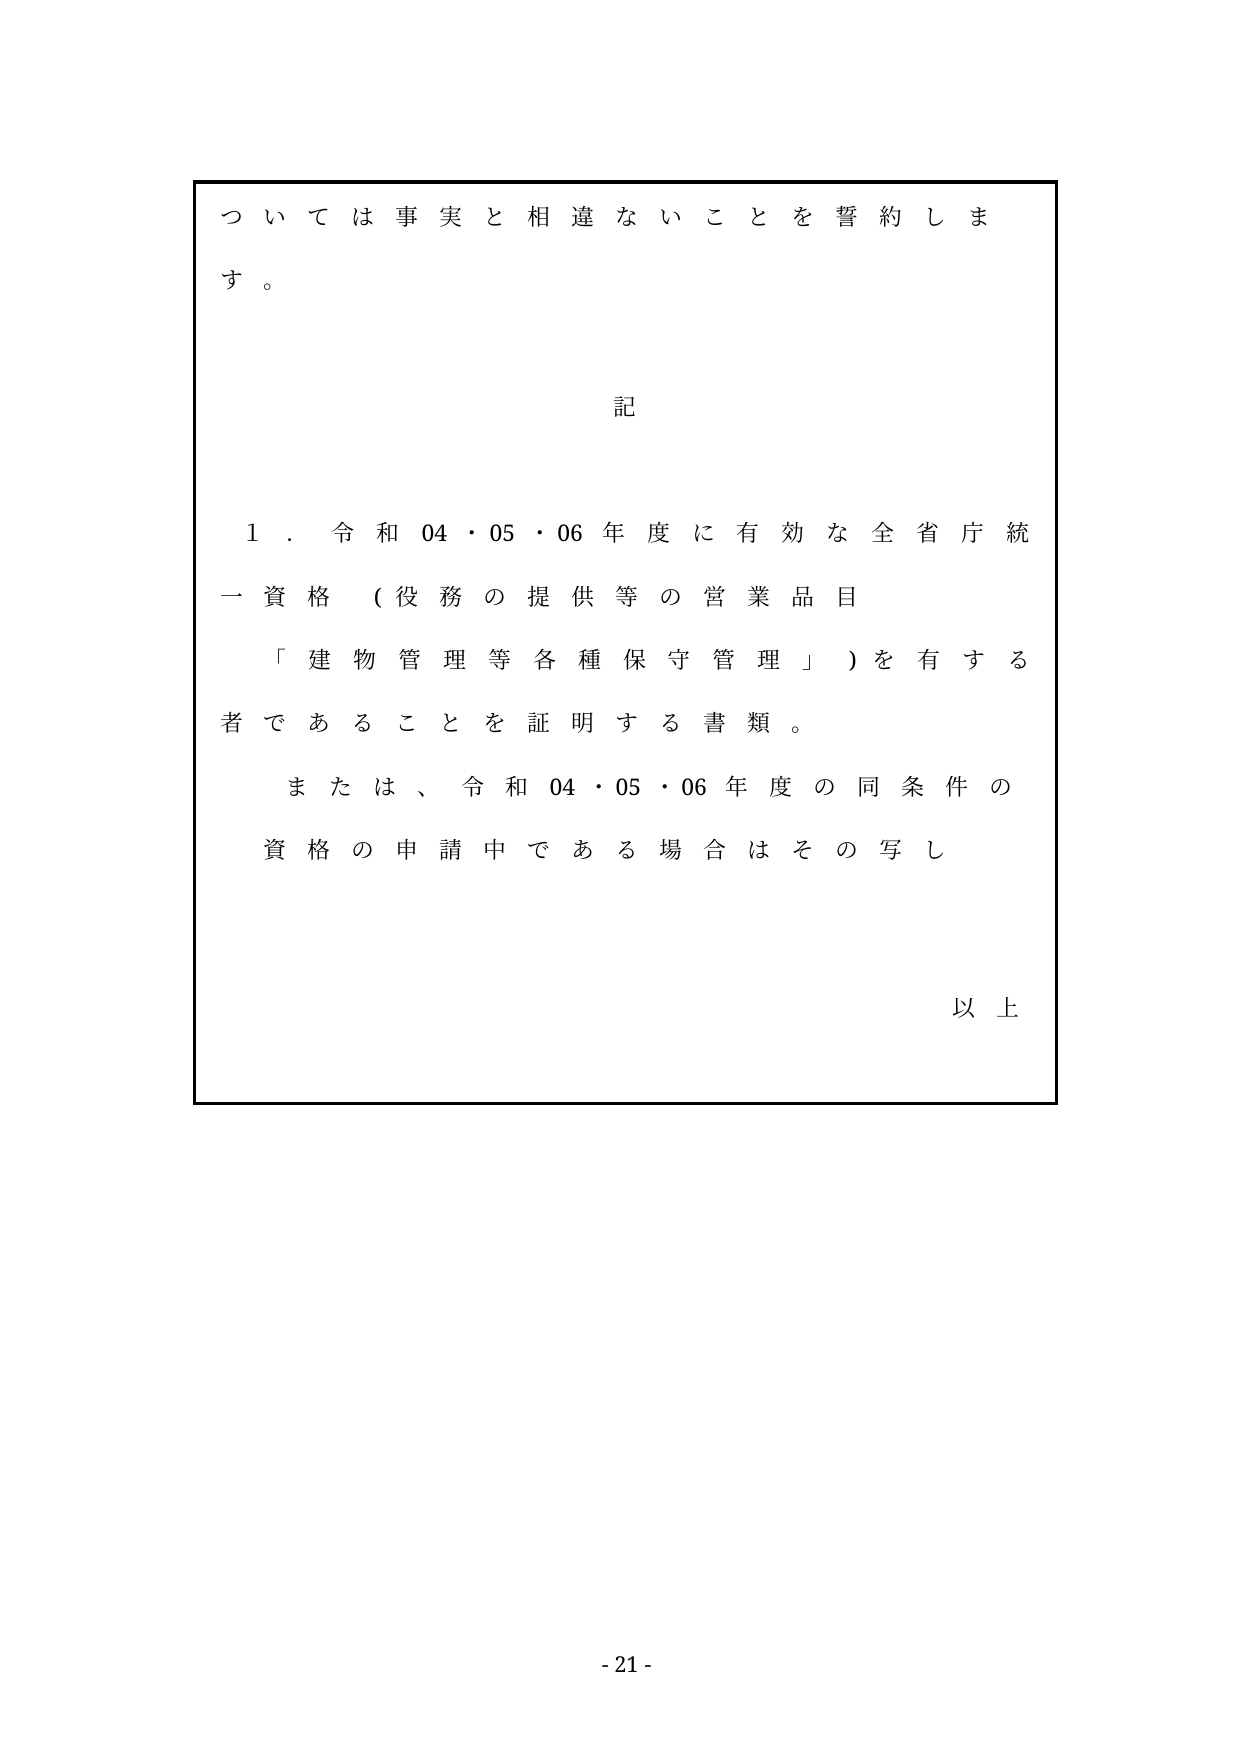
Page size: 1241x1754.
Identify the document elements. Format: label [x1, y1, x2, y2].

table_header [196, 184, 1055, 1102]
